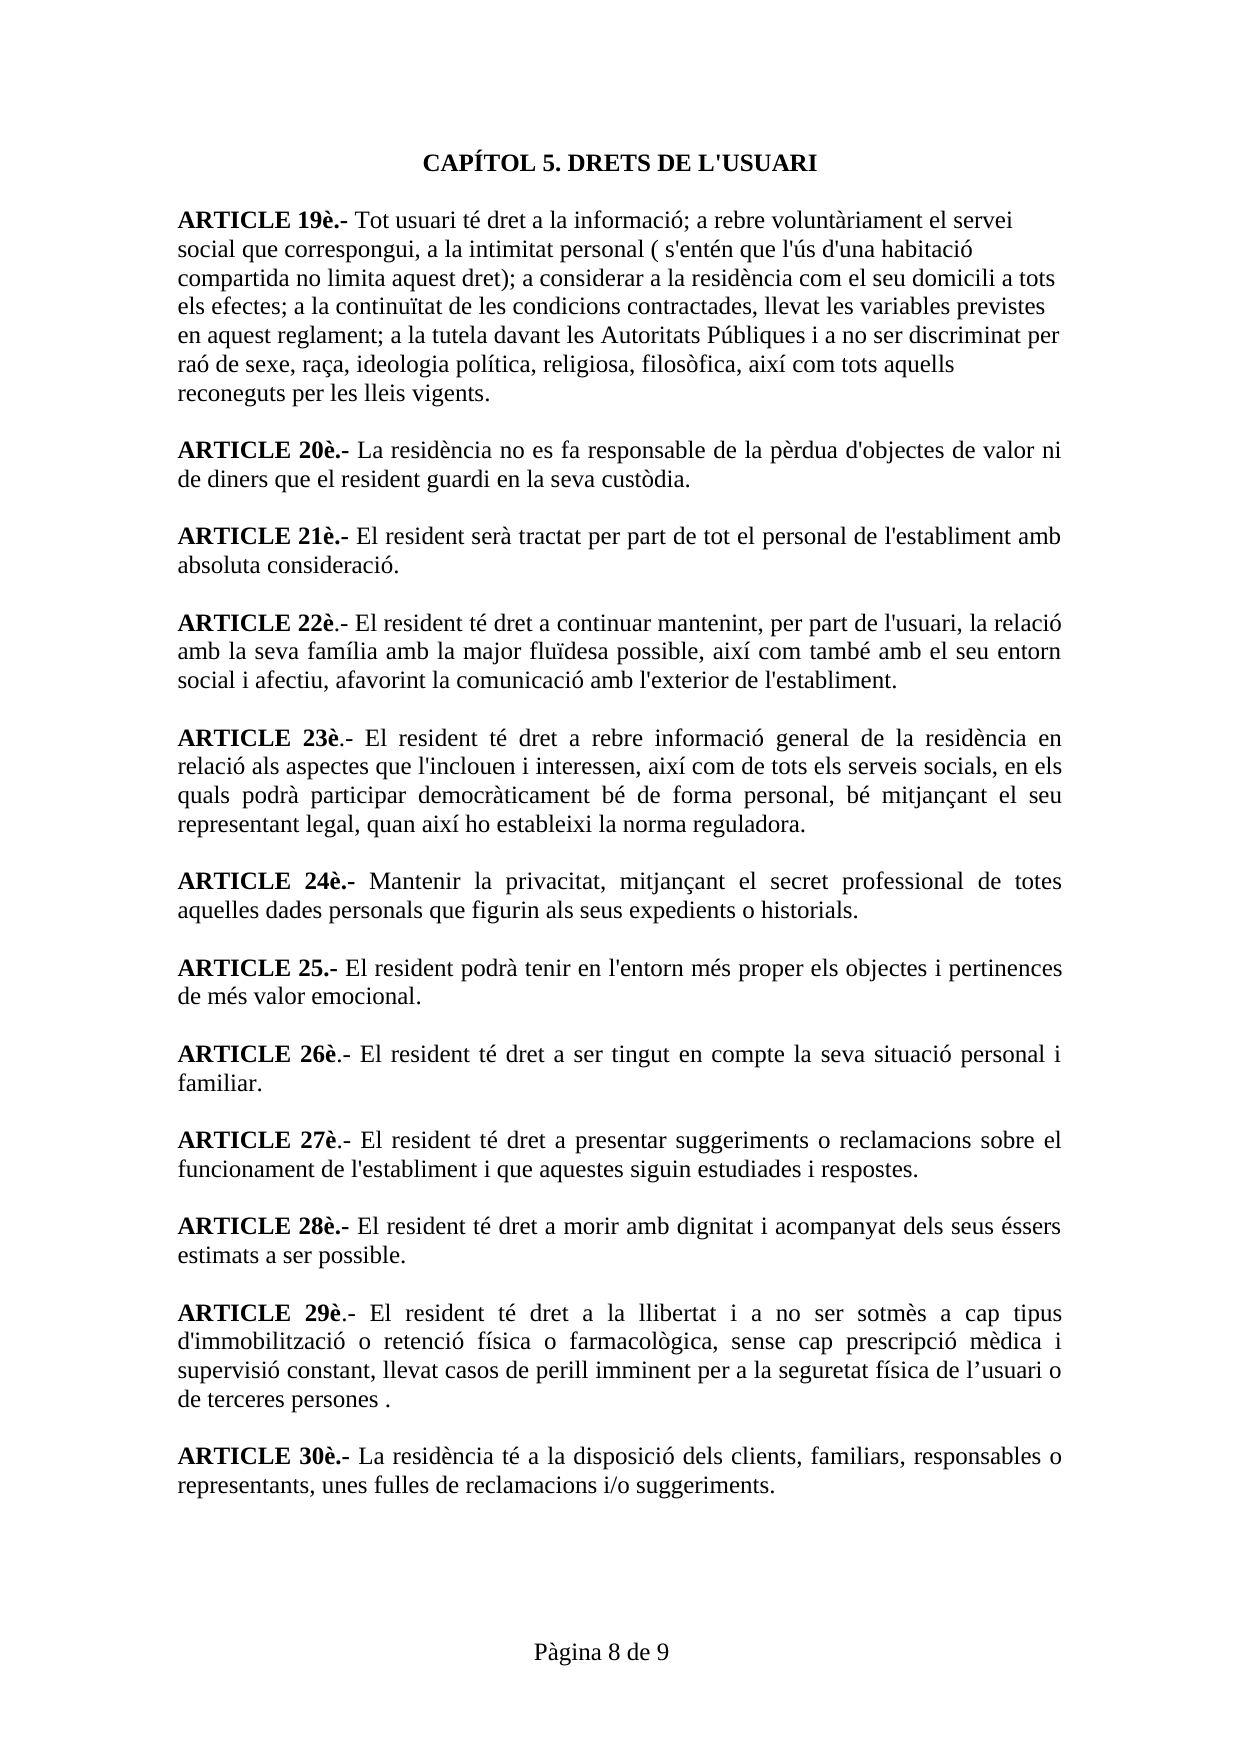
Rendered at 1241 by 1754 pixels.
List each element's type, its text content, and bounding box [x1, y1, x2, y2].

text ARTICLE 24è.- Mantenir la privacitat, mitjançant el secret professional de totes aquelles dades personals que figurin als seus expedients o historials. [177, 866, 1063, 924]
text ARTICLE 30è.- La residència té a la disposició dels clients, familiars, responsables o representants, unes fulles de reclamacions i/o suggeriments. [177, 1441, 1063, 1499]
text ARTICLE 28è.- El resident té dret a morir amb dignitat i acompanyat dels seus éssers estimats a ser possible. [177, 1211, 1063, 1269]
text ARTICLE 27è.- El resident té dret a presentar suggeriments o reclamacions sobre el funcionament de l'establiment i que aquestes siguin estudiades i respostes. [177, 1125, 1063, 1183]
text ARTICLE 22è.- El resident té dret a continuar mantenint, per part de l'usuari, la relació amb la seva família amb la major fluïdesa possible, així com també amb el seu entorn social i afectiu, afavorint la comunicació amb l'exterior de l'establiment. [177, 608, 1063, 694]
text ARTICLE 29è.- El resident té dret a la llibertat i a no ser sotmès a cap tipus d'immobilització o retenció física o farmacològica, sense cap prescripció mèdica i supervisió constant, llevat casos de perill imminent per a la seguretat física de l’usuari o de terceres persones . [177, 1298, 1063, 1413]
text ARTICLE 23è.- El resident té dret a rebre informació general de la residència en relació als aspectes que l'inclouen i interessen, així com de tots els serveis socials, en els quals podrà participar democràticament bé de forma personal, bé mitjançant el seu representant legal, quan així ho estableixi la norma reguladora. [177, 723, 1063, 838]
text ARTICLE 26è.- El resident té dret a ser tingut en compte la seva situació personal i familiar. [177, 1039, 1063, 1096]
subtitle CAPÍTOL 5. DRETS DE L'USUARI [177, 148, 1063, 176]
subtitle ARTICLE 19è.- Tot usuari té dret a la informació; a rebre voluntàriament el servei social que correspongui, a la intimitat personal ( s'entén que l'ús d'una habitació compartida no limita aquest dret); a considerar a la residència com el seu domicili a tots els efectes; a la continuïtat de les condicions contractades, llevat les variables previstes en aquest reglament; a la tutela davant les Autoritats Públiques i a no ser discriminat per raó de sexe, raça, ideologia política, religiosa, filosòfica, així com tots aquells reconeguts per les lleis vigents. [177, 205, 1063, 406]
text ARTICLE 21è.- El resident serà tractat per part de tot el personal de l'establiment amb absoluta consideració. [177, 521, 1063, 579]
text ARTICLE 20è.- La residència no es fa responsable de la pèrdua d'objectes de valor ni de diners que el resident guardi en la seva custòdia. [177, 435, 1063, 493]
text ARTICLE 25.- El resident podrà tenir en l'entorn més proper els objectes i pertinences de més valor emocional. [177, 953, 1063, 1010]
